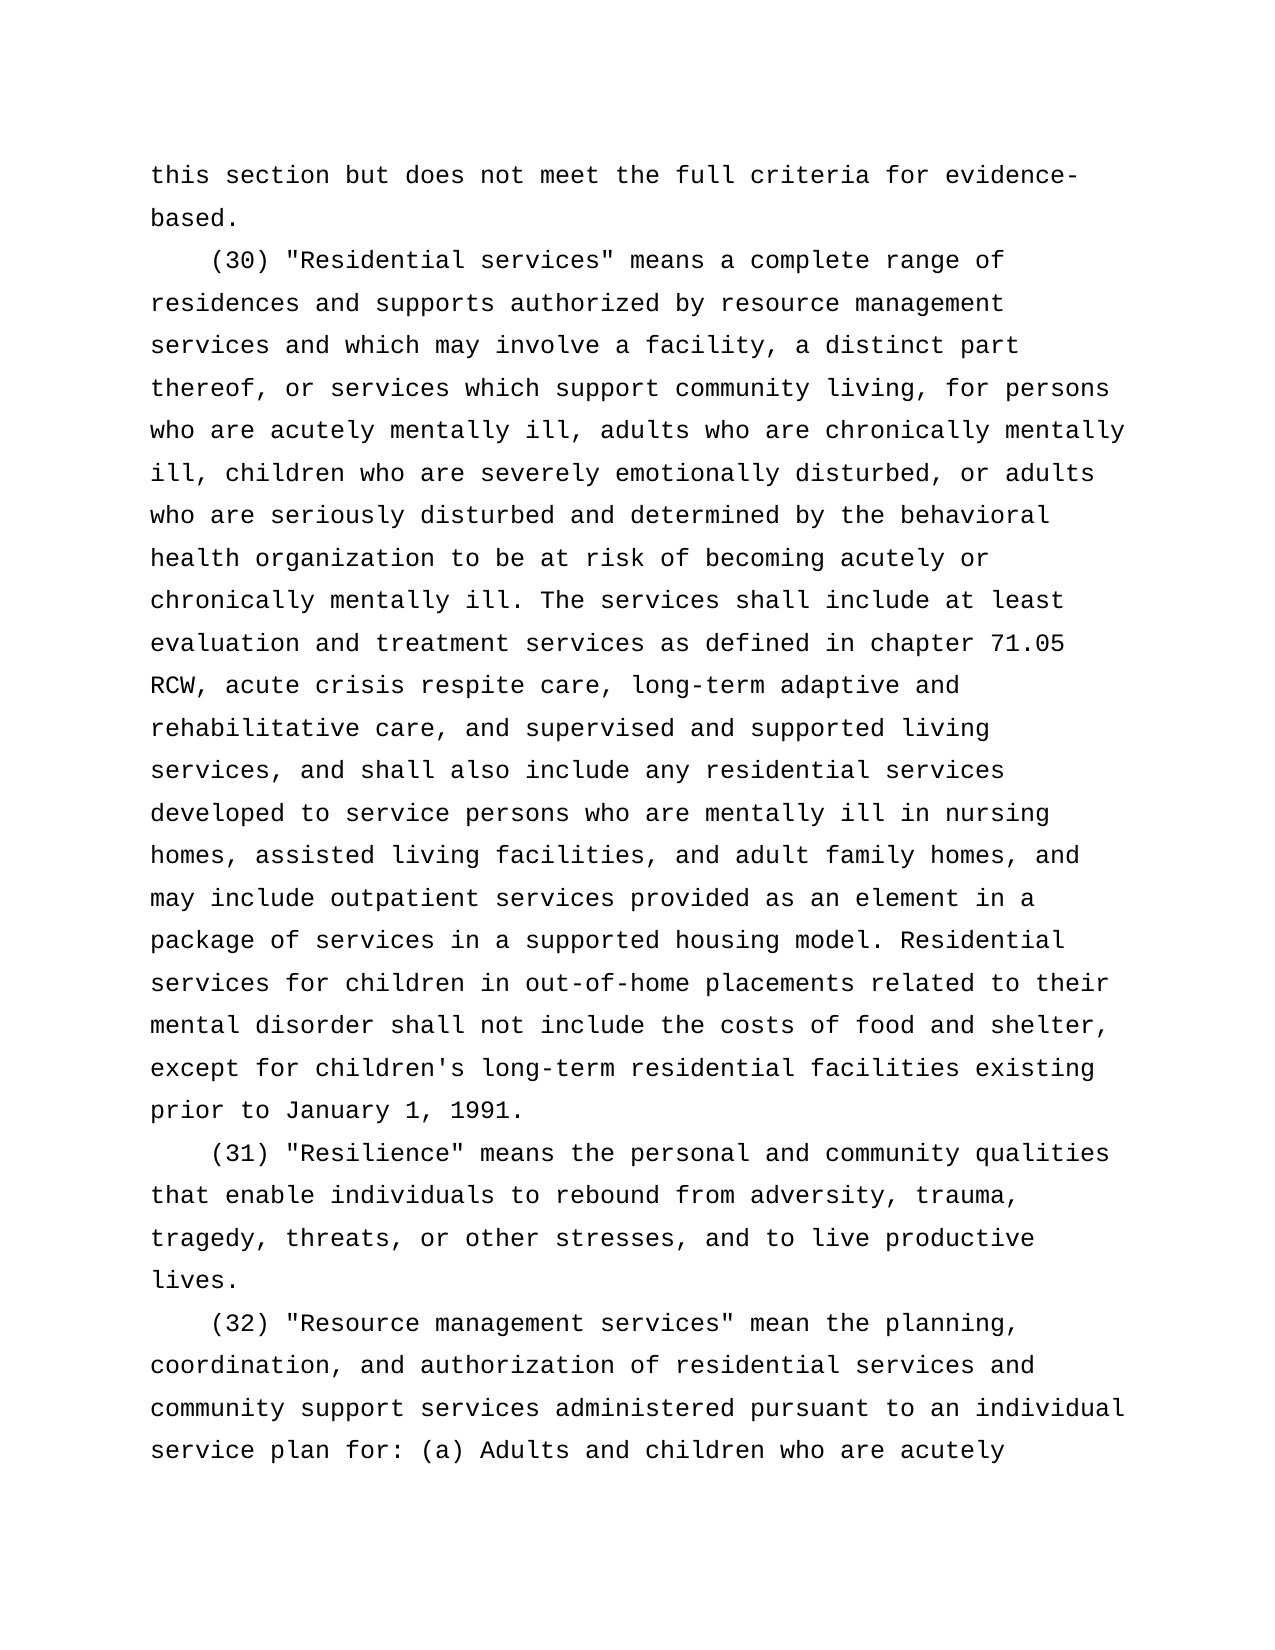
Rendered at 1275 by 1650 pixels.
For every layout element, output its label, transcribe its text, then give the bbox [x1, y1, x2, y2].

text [150, 1297, 1125, 1467]
text (30) "Residential services" means a complete range of residences and supports authorized by resource management services and which may involve a facility, a distinct part thereof, or services which support community living, for persons who are acutely mentally ill, adults who are chronically mentally ill, children who are severely emotionally disturbed, or adults who are seriously disturbed and determined by the behavioral health organization to be at risk of becoming acutely or chronically mentally ill. The services shall include at least evaluation and treatment services as defined in chapter 71.05 RCW, acute crisis respite care, long-term adaptive and rehabilitative care, and supervised and supported living services, and shall also include any residential services developed to service persons who are mentally ill in nursing homes, assisted living facilities, and adult family homes, and may include outpatient services provided as an element in a package of services in a supported housing model. Residential services for children in out-of-home placements related to their mental disorder shall not include the costs of food and shelter, except for children's long-term residential facilities existing prior to January 1, 1991. [150, 235, 1125, 1127]
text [150, 150, 1125, 235]
text (31) "Resilience" means the personal and community qualities that enable individuals to rebound from adversity, trauma, tragedy, threats, or other stresses, and to live productive lives. [150, 1127, 1125, 1297]
